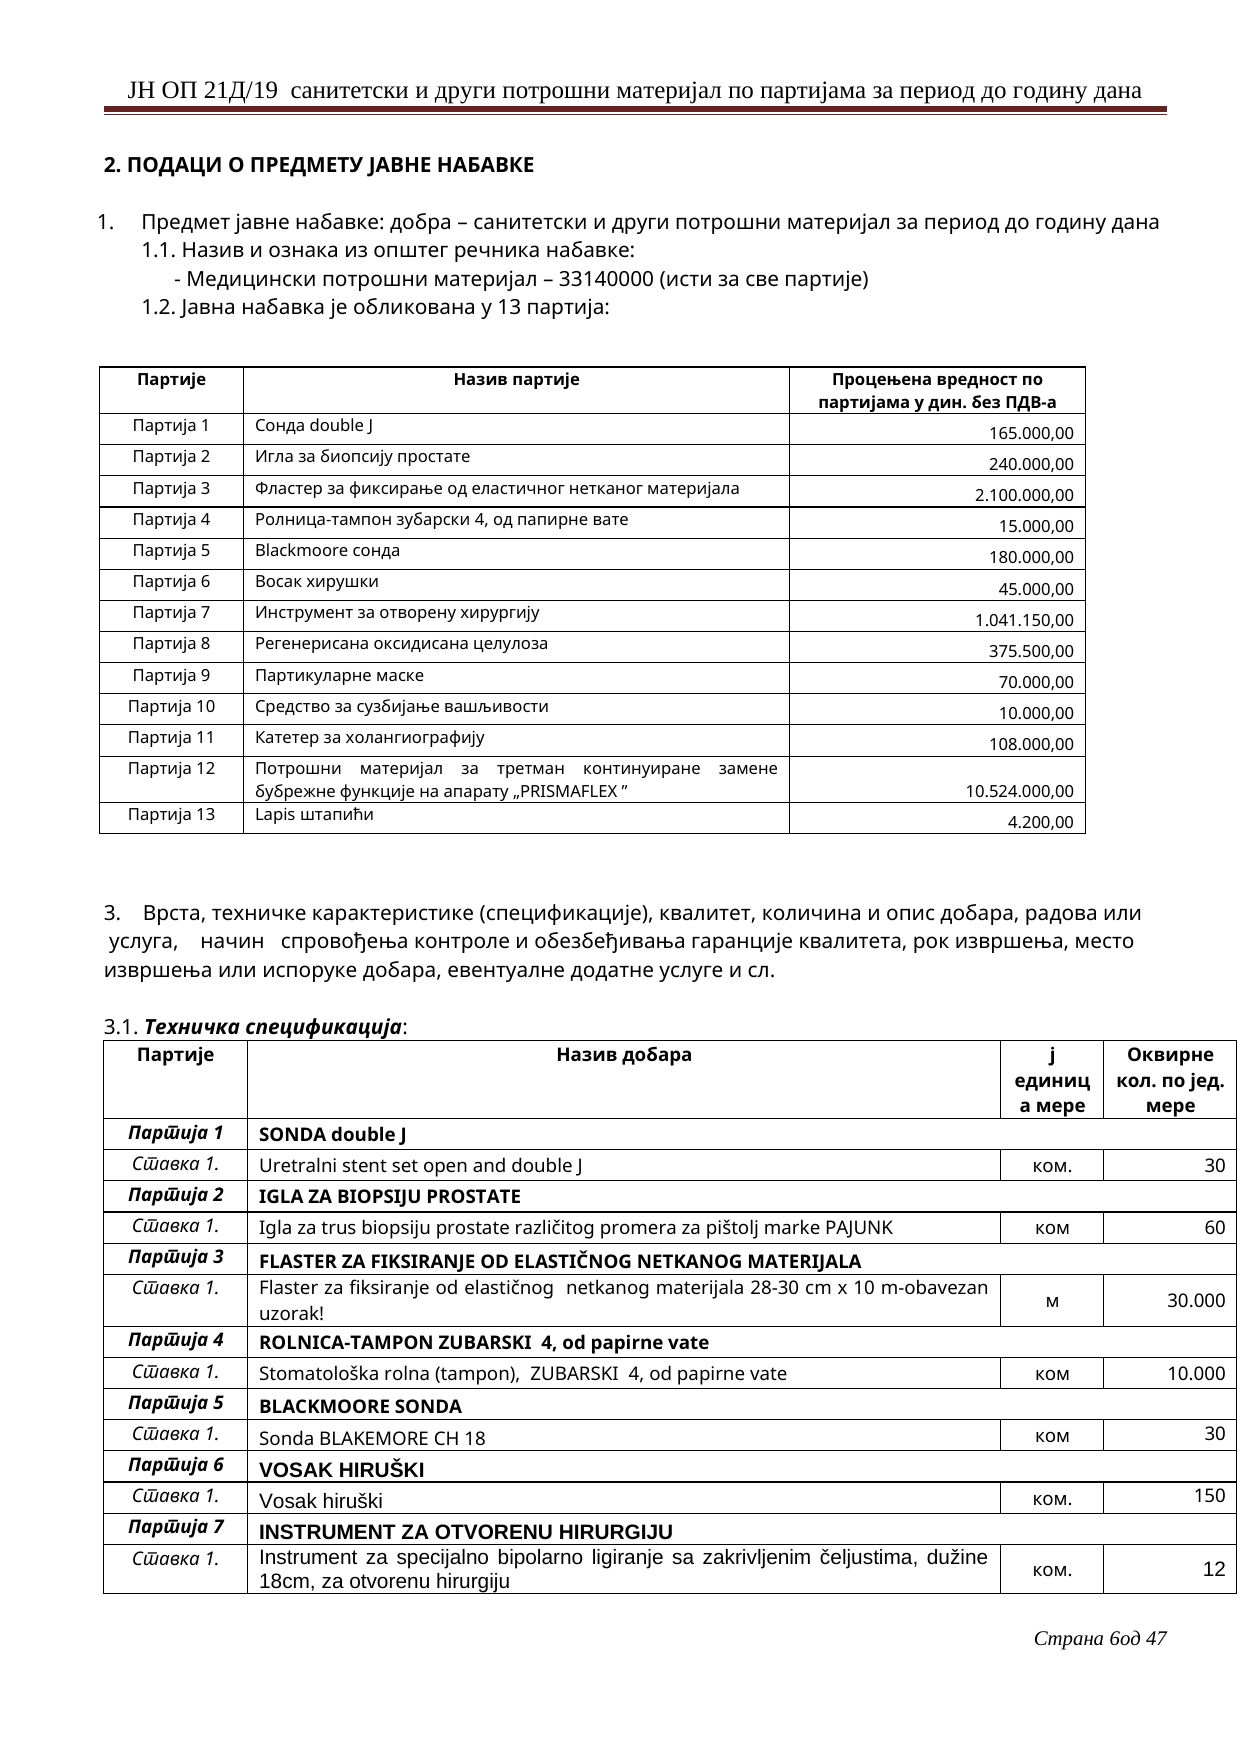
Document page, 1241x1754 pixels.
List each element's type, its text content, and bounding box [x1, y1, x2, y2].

table_cell IGLA ZA BIOPSIJU PROSTATE [248, 1181, 1236, 1211]
table_cell 45.000,00 [790, 570, 1085, 600]
table_cell Партија 4 [104, 1327, 247, 1357]
table_cell Катетер за холангиографију [244, 725, 789, 756]
table_cell 30 [1104, 1420, 1236, 1450]
table_cell Igla za trus biopsiju prostate različitog promera za pištolj marke PAJUNK [248, 1213, 1000, 1242]
table_cell Ставка 1. [104, 1545, 247, 1593]
table_cell FLASTER ZA FIKSIRANJE OD ELASTIČNOG NETKANOG MATERIJALA [248, 1244, 1236, 1274]
table_cell 10.524.000,00 [790, 757, 1085, 802]
table_cell Потрошни материјал за третман континуиране замене бубрежне функције на апарату „PRISMAFLEX ” [244, 757, 789, 802]
table_cell Lapis штапићи [244, 803, 789, 833]
table_cell Игла за биопсију простате [244, 445, 789, 475]
text 2. ПОДАЦИ О ПРЕДМЕТУ ЈАВНЕ НАБАВКЕ [103, 150, 1167, 178]
table_header Оквирне кол. по јед. мере [1104, 1041, 1236, 1118]
table_cell 10.000,00 [790, 694, 1085, 724]
table_cell Партија 11 [100, 725, 243, 756]
table_cell Партикуларне маске [244, 663, 789, 693]
table_cell ком. [1001, 1150, 1103, 1180]
table_cell Партија 3 [104, 1244, 247, 1274]
table_cell Регенерисана оксидисана целулоза [244, 632, 789, 662]
text услуга, начин спровођења контроле и обезбеђивања гаранције квалитета, рок извршења, место [103, 927, 1167, 955]
table_cell 180.000,00 [790, 539, 1085, 569]
table_cell Партија 6 [104, 1451, 247, 1481]
table_cell 12 [1104, 1545, 1236, 1593]
table_cell 108.000,00 [790, 725, 1085, 756]
table_header Процењена вредност по партијама у дин. без ПДВ-а [790, 368, 1085, 413]
table_cell Сонда double Ј [244, 414, 789, 444]
text 3. Врста, техничке карактеристике (спецификације), квалитет, количина и опис добара, радова или [103, 898, 1167, 927]
table_cell Восак хирушки [244, 570, 789, 600]
table_cell Партија 9 [100, 663, 243, 693]
table_cell ком [1001, 1420, 1103, 1450]
table_cell Партија 13 [100, 803, 243, 833]
table_cell Партија 7 [100, 601, 243, 631]
table_cell 30 [1104, 1150, 1236, 1180]
table_cell 165.000,00 [790, 414, 1085, 444]
table_cell ком. [1001, 1483, 1103, 1513]
table_cell Партија 2 [100, 445, 243, 475]
table_cell Ставка 1. [104, 1275, 247, 1326]
table_cell ком [1001, 1213, 1103, 1242]
table_cell м [1001, 1275, 1103, 1326]
subtitle 3.1. Tехничка спецификација: [103, 1012, 1167, 1040]
text 1.2. Јавна набавка је обликована у 13 партија: [141, 292, 1167, 321]
table_cell Партија 2 [104, 1181, 247, 1211]
table_cell Партија 10 [100, 694, 243, 724]
table_cell Партија 5 [100, 539, 243, 569]
table_cell Партија 5 [104, 1389, 247, 1419]
table_cell Партија 7 [104, 1514, 247, 1544]
table_cell 70.000,00 [790, 663, 1085, 693]
table_cell 240.000,00 [790, 445, 1085, 475]
table_cell Ставка 1. [104, 1420, 247, 1450]
table_cell Партија 8 [100, 632, 243, 662]
table_cell 150 [1104, 1483, 1236, 1513]
table_cell ком [1001, 1358, 1103, 1388]
table_cell 1.041.150,00 [790, 601, 1085, 631]
table_cell 30.000 [1104, 1275, 1236, 1326]
table_cell Партија 1 [100, 414, 243, 444]
table_cell BLACKMOORE SONDA [248, 1389, 1236, 1419]
table_cell Ставка 1. [104, 1213, 247, 1242]
table_cell Партија 1 [104, 1119, 247, 1149]
table_cell ROLNICA-TAMPON ZUBARSKI 4, od papirne vate [248, 1327, 1236, 1357]
table_cell 2.100.000,00 [790, 476, 1085, 506]
table_cell Ставка 1. [104, 1358, 247, 1388]
table_cell Stomatološka rolna (tampon), ZUBARSKI 4, od papirne vate [248, 1358, 1000, 1388]
table_cell 15.000,00 [790, 508, 1085, 537]
table_cell 60 [1104, 1213, 1236, 1242]
table_header Партије [104, 1041, 247, 1118]
list Предмет јавне набавке: добра – санитетски и други потрошни материјал за период до годину дана [97, 207, 1167, 235]
table_cell Партија 4 [100, 508, 243, 537]
table_cell Uretralni stent set open and double J [248, 1150, 1000, 1180]
table_cell Blackmoore сонда [244, 539, 789, 569]
table_cell Flaster za fiksiranje od elastičnog netkanog materijala 28-30 cm x 10 m-obavezan uzorak! [248, 1275, 1000, 1326]
table_cell Фластер за фиксирање од еластичног нетканог материјала [244, 476, 789, 506]
table_cell Instrument za specijalno bipolarno ligiranje sa zakrivljenim čeljustima, dužine 18cm, za otvorenu hirurgiju [248, 1545, 1000, 1593]
table_cell Партија 12 [100, 757, 243, 802]
text 1.1. Назив и ознака из општег речника набавке: [141, 235, 1167, 264]
table_cell SONDA double J [248, 1119, 1236, 1149]
table_cell Vosak hiruški [248, 1483, 1000, 1513]
table_cell 4.200,00 [790, 803, 1085, 833]
table_header Назив добара [248, 1041, 1000, 1118]
table_cell 375.500,00 [790, 632, 1085, 662]
table_header Партије [100, 368, 243, 413]
table_cell INSTRUMENT ZA OTVORENU HIRURGIJU [248, 1514, 1236, 1544]
text извршења или испоруке добара, евентуалне додатне услуге и сл. [103, 955, 1167, 983]
text - Медицински потрошни материјал – 33140000 (исти за све партије) [103, 264, 1167, 292]
table_cell 10.000 [1104, 1358, 1236, 1388]
table_cell VOSAK HIRUŠKI [248, 1451, 1236, 1481]
table_cell Партија 3 [100, 476, 243, 506]
table_header Назив партије [244, 368, 789, 413]
table_cell ком. [1001, 1545, 1103, 1593]
table_cell Ролница-тампон зубарски 4, од папирне вате [244, 508, 789, 537]
table_header jeдиница мере [1001, 1041, 1103, 1118]
table_cell Ставка 1. [104, 1150, 247, 1180]
table_cell Средство за сузбијање вашљивости [244, 694, 789, 724]
table_cell Партија 6 [100, 570, 243, 600]
table_cell Sonda BLAKEMORE CH 18 [248, 1420, 1000, 1450]
table_cell Ставка 1. [104, 1483, 247, 1513]
table_cell Инструмент за отворену хирургију [244, 601, 789, 631]
